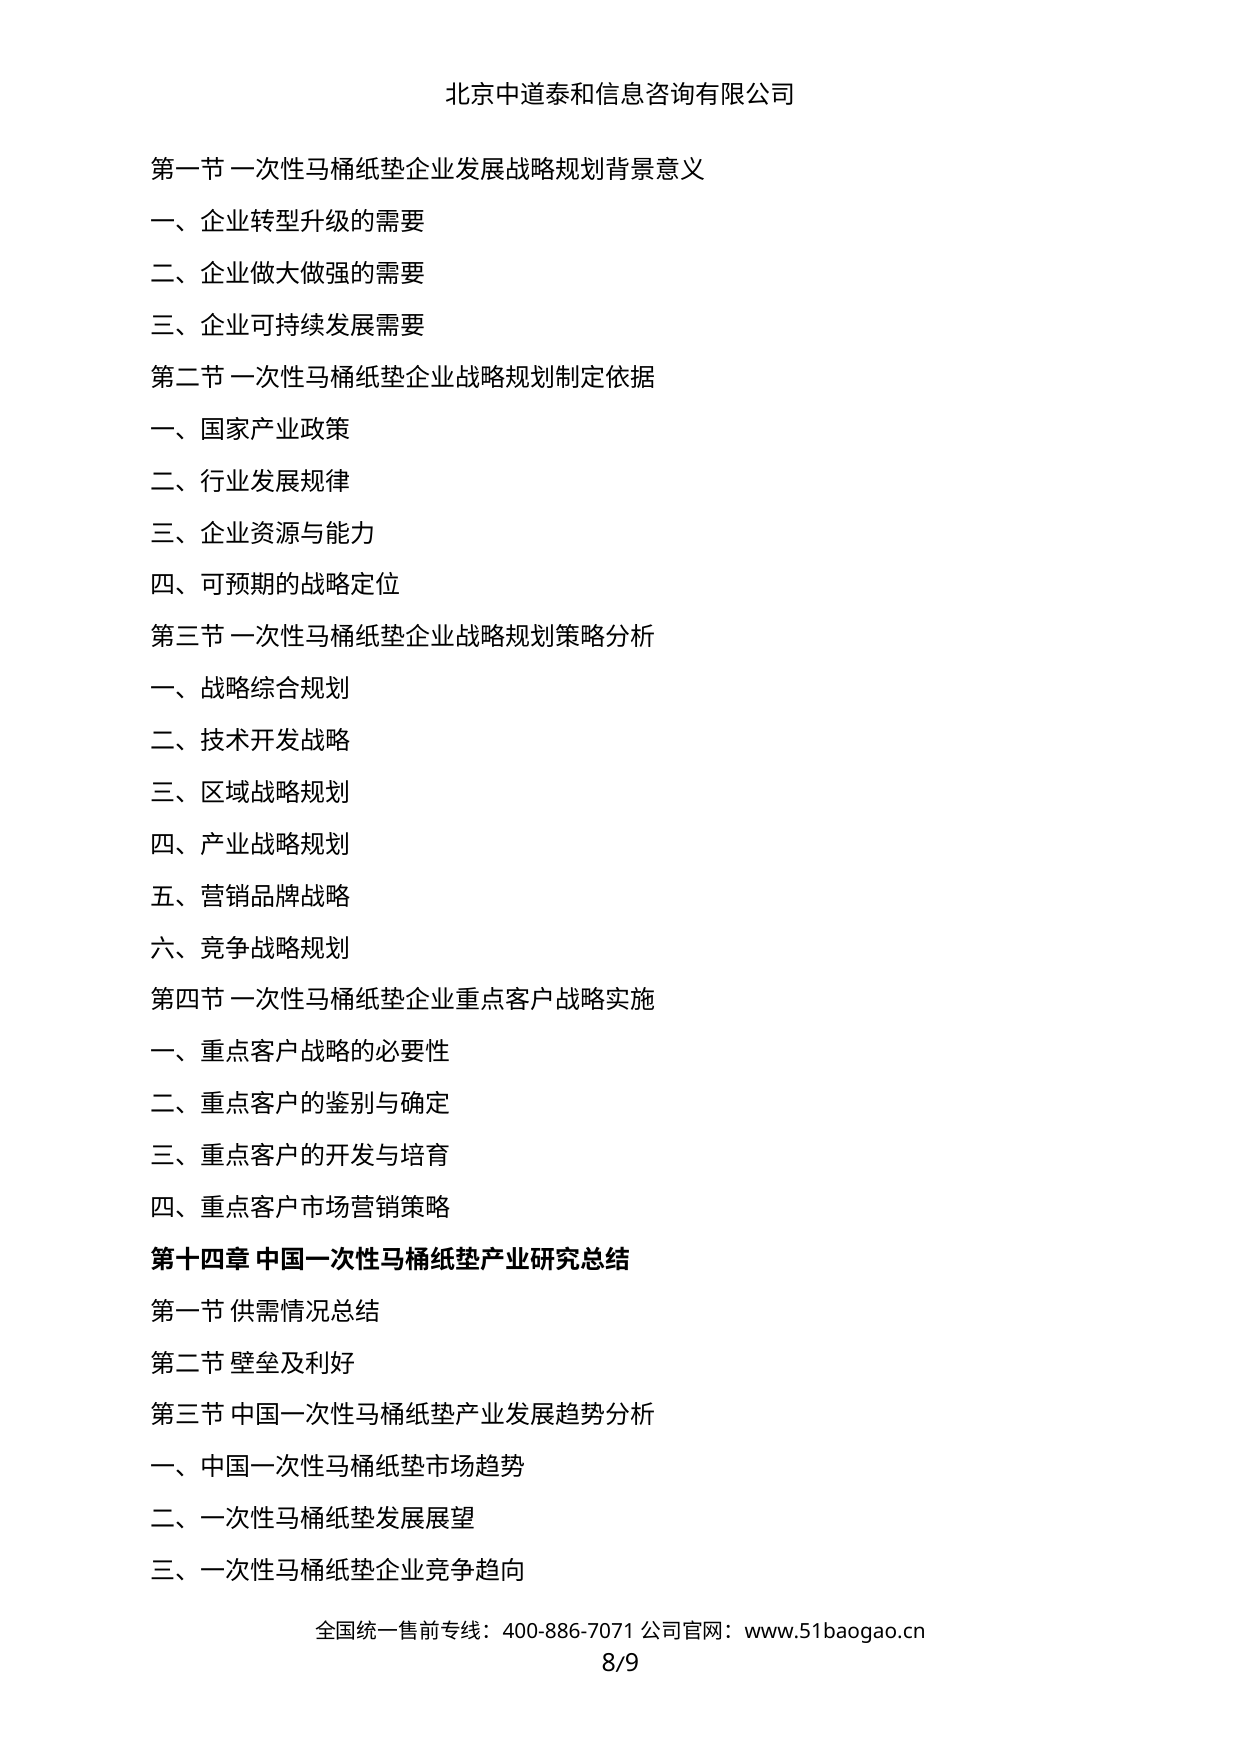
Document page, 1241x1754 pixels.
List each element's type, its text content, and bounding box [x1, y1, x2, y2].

text 第二节 一次性马桶纸垫企业战略规划制定依据 [150, 357, 1090, 394]
text 第四节 一次性马桶纸垫企业重点客户战略实施 [150, 980, 1090, 1016]
text 二、行业发展规律 [150, 461, 1090, 497]
text 二、企业做大做强的需要 [150, 254, 1090, 290]
text 二、一次性马桶纸垫发展展望 [150, 1499, 1090, 1535]
text 一、企业转型升级的需要 [150, 202, 1090, 238]
text 第十四章 中国一次性马桶纸垫产业研究总结 [150, 1239, 1090, 1276]
text 一、国家产业政策 [150, 409, 1090, 446]
text 第一节 一次性马桶纸垫企业发展战略规划背景意义 [150, 150, 1090, 186]
text 一、重点客户战略的必要性 [150, 1032, 1090, 1068]
text 三、一次性马桶纸垫企业竞争趋向 [150, 1551, 1090, 1587]
text 三、企业资源与能力 [150, 513, 1090, 549]
text 一、中国一次性马桶纸垫市场趋势 [150, 1447, 1090, 1483]
text 六、竞争战略规划 [150, 928, 1090, 964]
text 一、战略综合规划 [150, 669, 1090, 705]
text 二、技术开发战略 [150, 721, 1090, 757]
text 三、区域战略规划 [150, 772, 1090, 809]
text 第三节 中国一次性马桶纸垫产业发展趋势分析 [150, 1395, 1090, 1431]
text 三、重点客户的开发与培育 [150, 1136, 1090, 1172]
text 五、营销品牌战略 [150, 876, 1090, 912]
text 第二节 壁垒及利好 [150, 1343, 1090, 1379]
text 第三节 一次性马桶纸垫企业战略规划策略分析 [150, 617, 1090, 653]
text 二、重点客户的鉴别与确定 [150, 1084, 1090, 1120]
text 第一节 供需情况总结 [150, 1291, 1090, 1327]
text 三、企业可持续发展需要 [150, 306, 1090, 342]
text 四、重点客户市场营销策略 [150, 1187, 1090, 1224]
text 四、产业战略规划 [150, 824, 1090, 861]
text 四、可预期的战略定位 [150, 565, 1090, 601]
